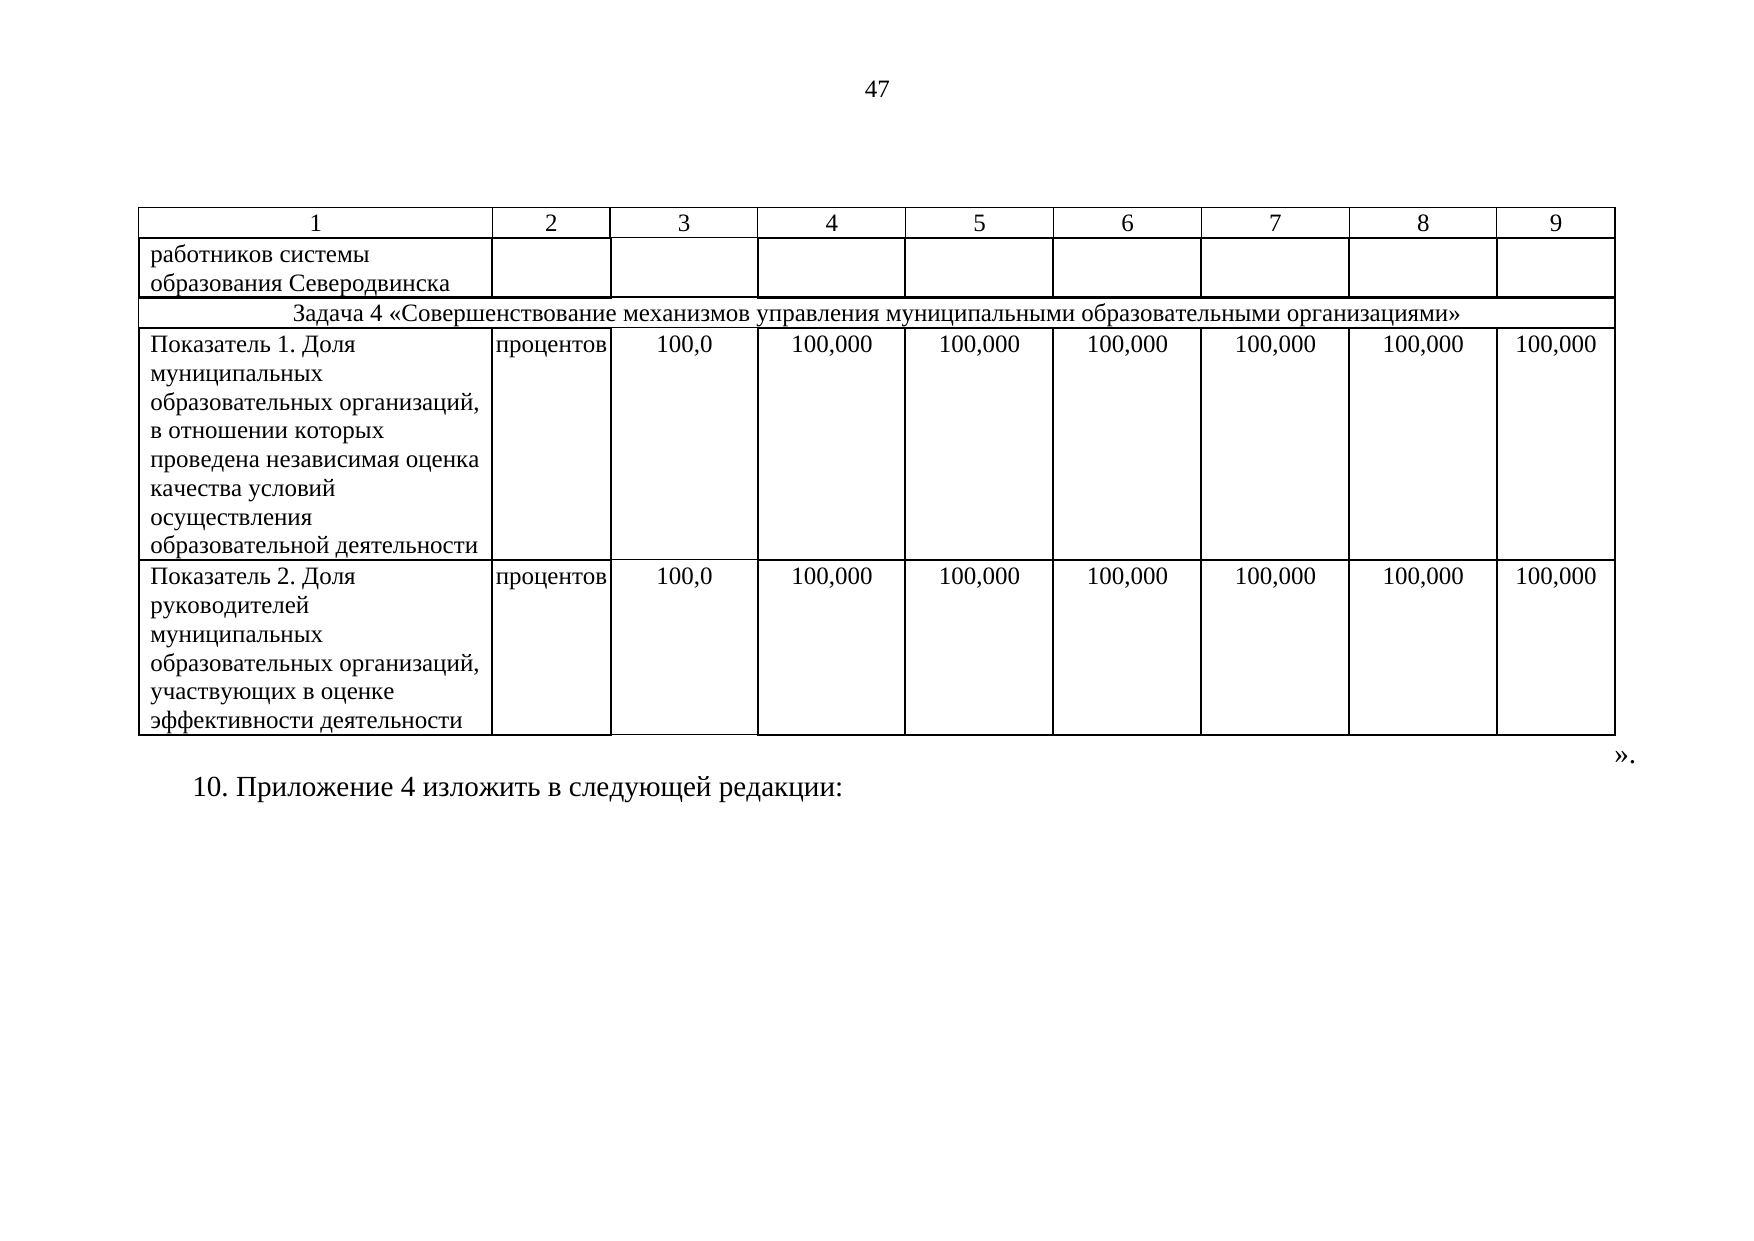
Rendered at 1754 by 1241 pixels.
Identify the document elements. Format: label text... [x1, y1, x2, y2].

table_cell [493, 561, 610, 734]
table_header 2 [493, 208, 609, 237]
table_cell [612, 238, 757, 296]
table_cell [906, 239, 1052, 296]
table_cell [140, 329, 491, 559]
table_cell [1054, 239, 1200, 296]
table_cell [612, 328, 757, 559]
table_header 8 [1350, 208, 1496, 237]
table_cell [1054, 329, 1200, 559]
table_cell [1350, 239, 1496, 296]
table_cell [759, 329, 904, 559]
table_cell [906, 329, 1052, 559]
table_header 3 [611, 208, 757, 237]
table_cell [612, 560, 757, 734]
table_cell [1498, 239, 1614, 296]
text ». [118, 736, 1636, 769]
table_header 1 [139, 208, 492, 237]
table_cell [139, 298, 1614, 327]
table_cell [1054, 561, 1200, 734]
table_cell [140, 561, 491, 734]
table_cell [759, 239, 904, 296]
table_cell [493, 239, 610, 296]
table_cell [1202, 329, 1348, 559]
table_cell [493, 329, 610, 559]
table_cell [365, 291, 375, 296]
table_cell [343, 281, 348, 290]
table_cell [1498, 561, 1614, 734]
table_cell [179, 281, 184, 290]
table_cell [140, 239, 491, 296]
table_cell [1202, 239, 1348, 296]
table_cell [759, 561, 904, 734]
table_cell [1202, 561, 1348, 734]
text 10. Приложение 4 изложить в следующей редакции: [118, 769, 1636, 803]
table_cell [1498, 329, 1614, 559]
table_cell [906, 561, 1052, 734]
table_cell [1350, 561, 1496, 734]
table_header 9 [1497, 208, 1614, 237]
table_header 4 [758, 208, 905, 237]
table_header 7 [1202, 208, 1349, 237]
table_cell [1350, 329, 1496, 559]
table_header 5 [906, 208, 1053, 237]
table_header 6 [1054, 208, 1201, 237]
